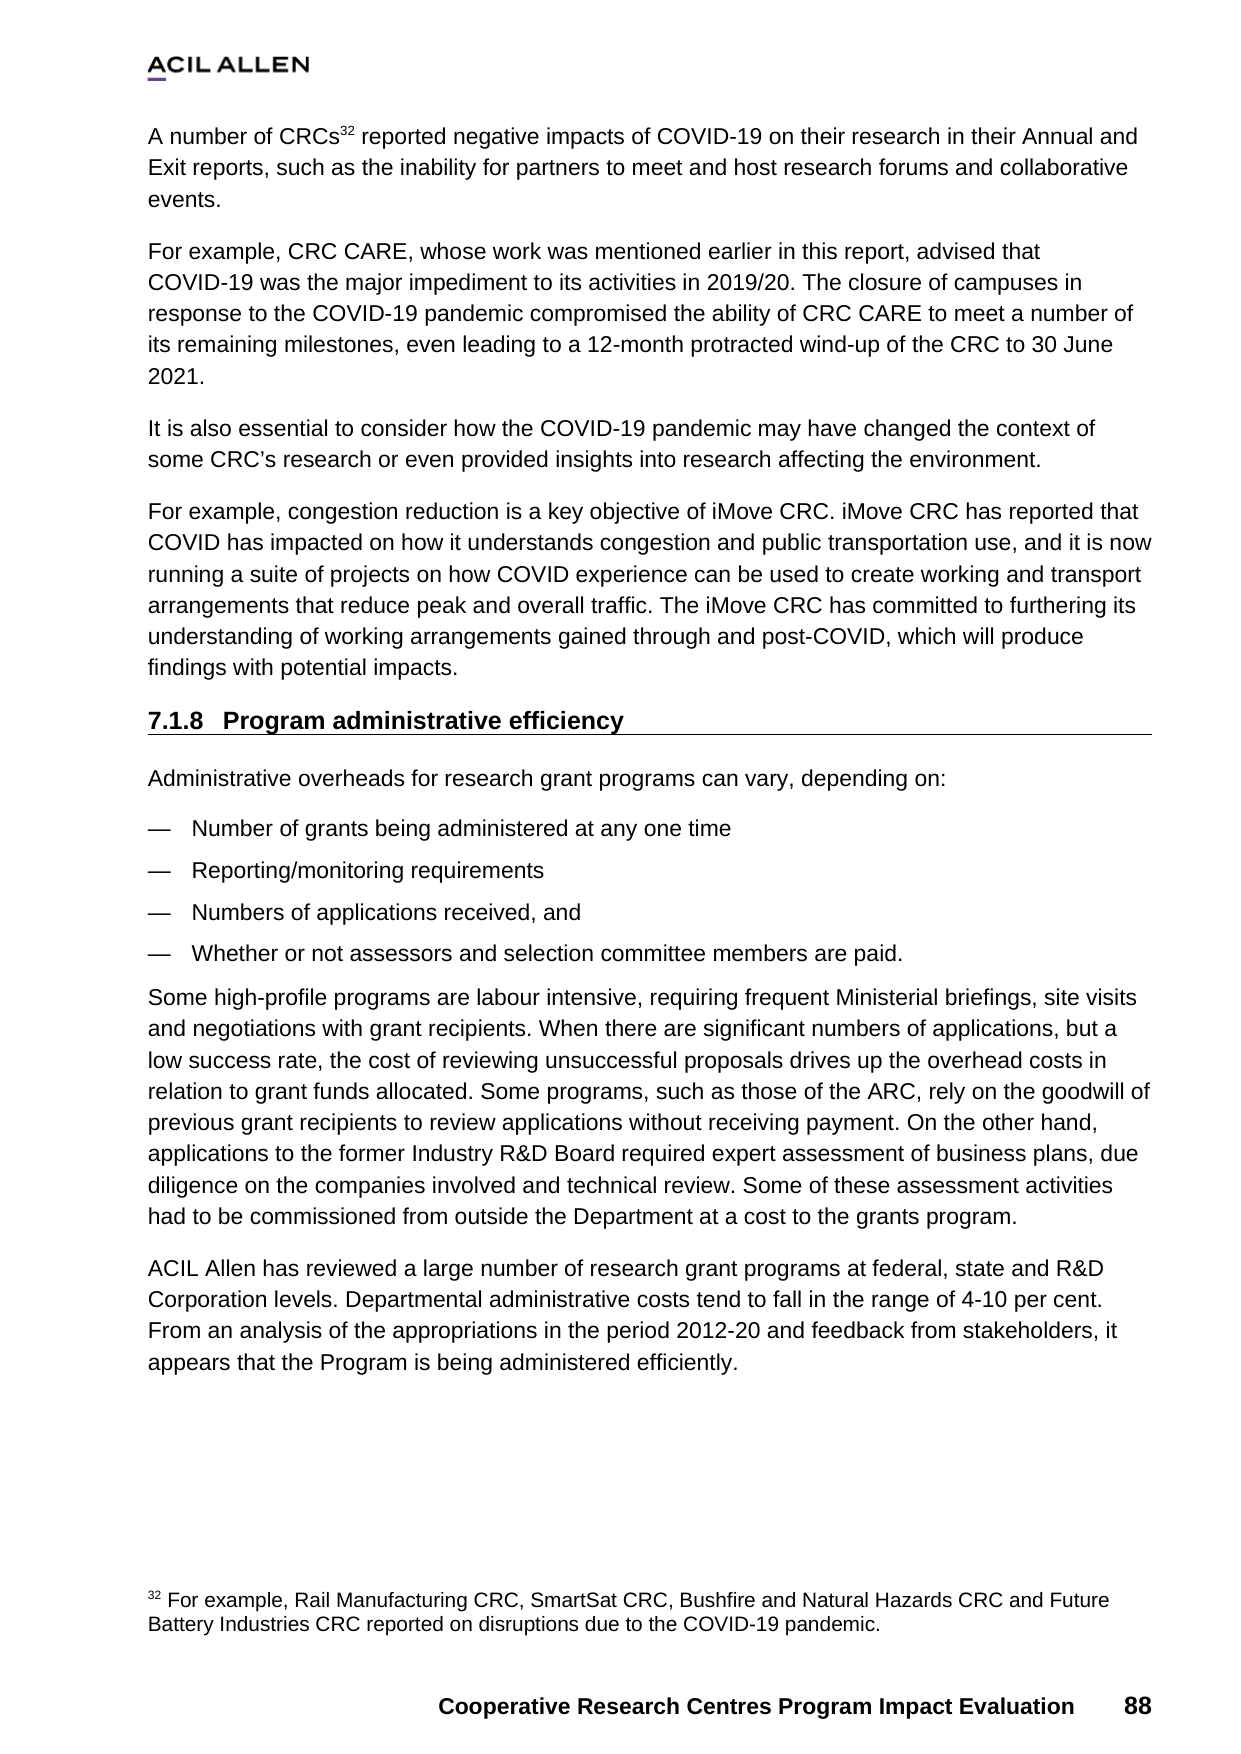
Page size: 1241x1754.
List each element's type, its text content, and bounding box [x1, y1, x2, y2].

text A number of CRCs reported negative impacts of COVID-19 on their research in their Annual and Exit reports, such as the inability for partners to meet and host research forums and collaborative events. [148, 118, 1152, 212]
list Numbers of applications received, and [148, 896, 1152, 925]
list Number of grants being administered at any one time [148, 812, 1152, 842]
picture [147, 56, 309, 81]
text ACIL Allen has reviewed a large number of research grant programs at federal, state and R&D Corporation levels. Departmental administrative costs tend to fall in the range of 4-10 per cent. From an analysis of the appropriations in the period 2012-20 and feedback from stakeholders, it appears that the Program is being administered efficiently. [148, 1250, 1152, 1375]
text It is also essential to consider how the COVID-19 pandemic may have changed the context of some CRC’s research or even provided insights into research affecting the environment. [148, 410, 1152, 472]
text Administrative overheads for research grant programs can vary, depending on: [148, 760, 1152, 792]
list Reporting/monitoring requirements [148, 854, 1152, 883]
subtitle Program administrative efficiency [148, 706, 1152, 734]
text For example, CRC CARE, whose work was mentioned earlier in this report, advised that COVID-19 was the major impediment to its activities in 2019/20. The closure of campuses in response to the COVID-19 pandemic compromised the ability of CRC CARE to meet a number of its remaining milestones, even leading to a 12-month protracted wind-up of the CRC to 30 June 2021. [148, 233, 1152, 389]
list Whether or not assessors and selection committee members are paid. [148, 937, 1152, 967]
text For example, congestion reduction is a key objective of iMove CRC. iMove CRC has reported that COVID has impacted on how it understands congestion and public transportation use, and it is now running a suite of projects on how COVID experience can be used to create working and transport arrangements that reduce peak and overall traffic. The iMove CRC has committed to furthering its understanding of working arrangements gained through and post-COVID, which will produce findings with potential impacts. [148, 493, 1152, 681]
text Some high-profile programs are labour intensive, requiring frequent Ministerial briefings, site visits and negotiations with grant recipients. When there are significant numbers of applications, but a low success rate, the cost of reviewing unsuccessful proposals drives up the overhead costs in relation to grant funds allocated. Some programs, such as those of the ARC, rely on the goodwill of previous grant recipients to review applications without receiving payment. On the other hand, applications to the former Industry R&D Board required expert assessment of business plans, due diligence on the companies involved and technical review. Some of these assessment activities had to be commissioned from outside the Department at a cost to the grants program. [148, 979, 1152, 1229]
